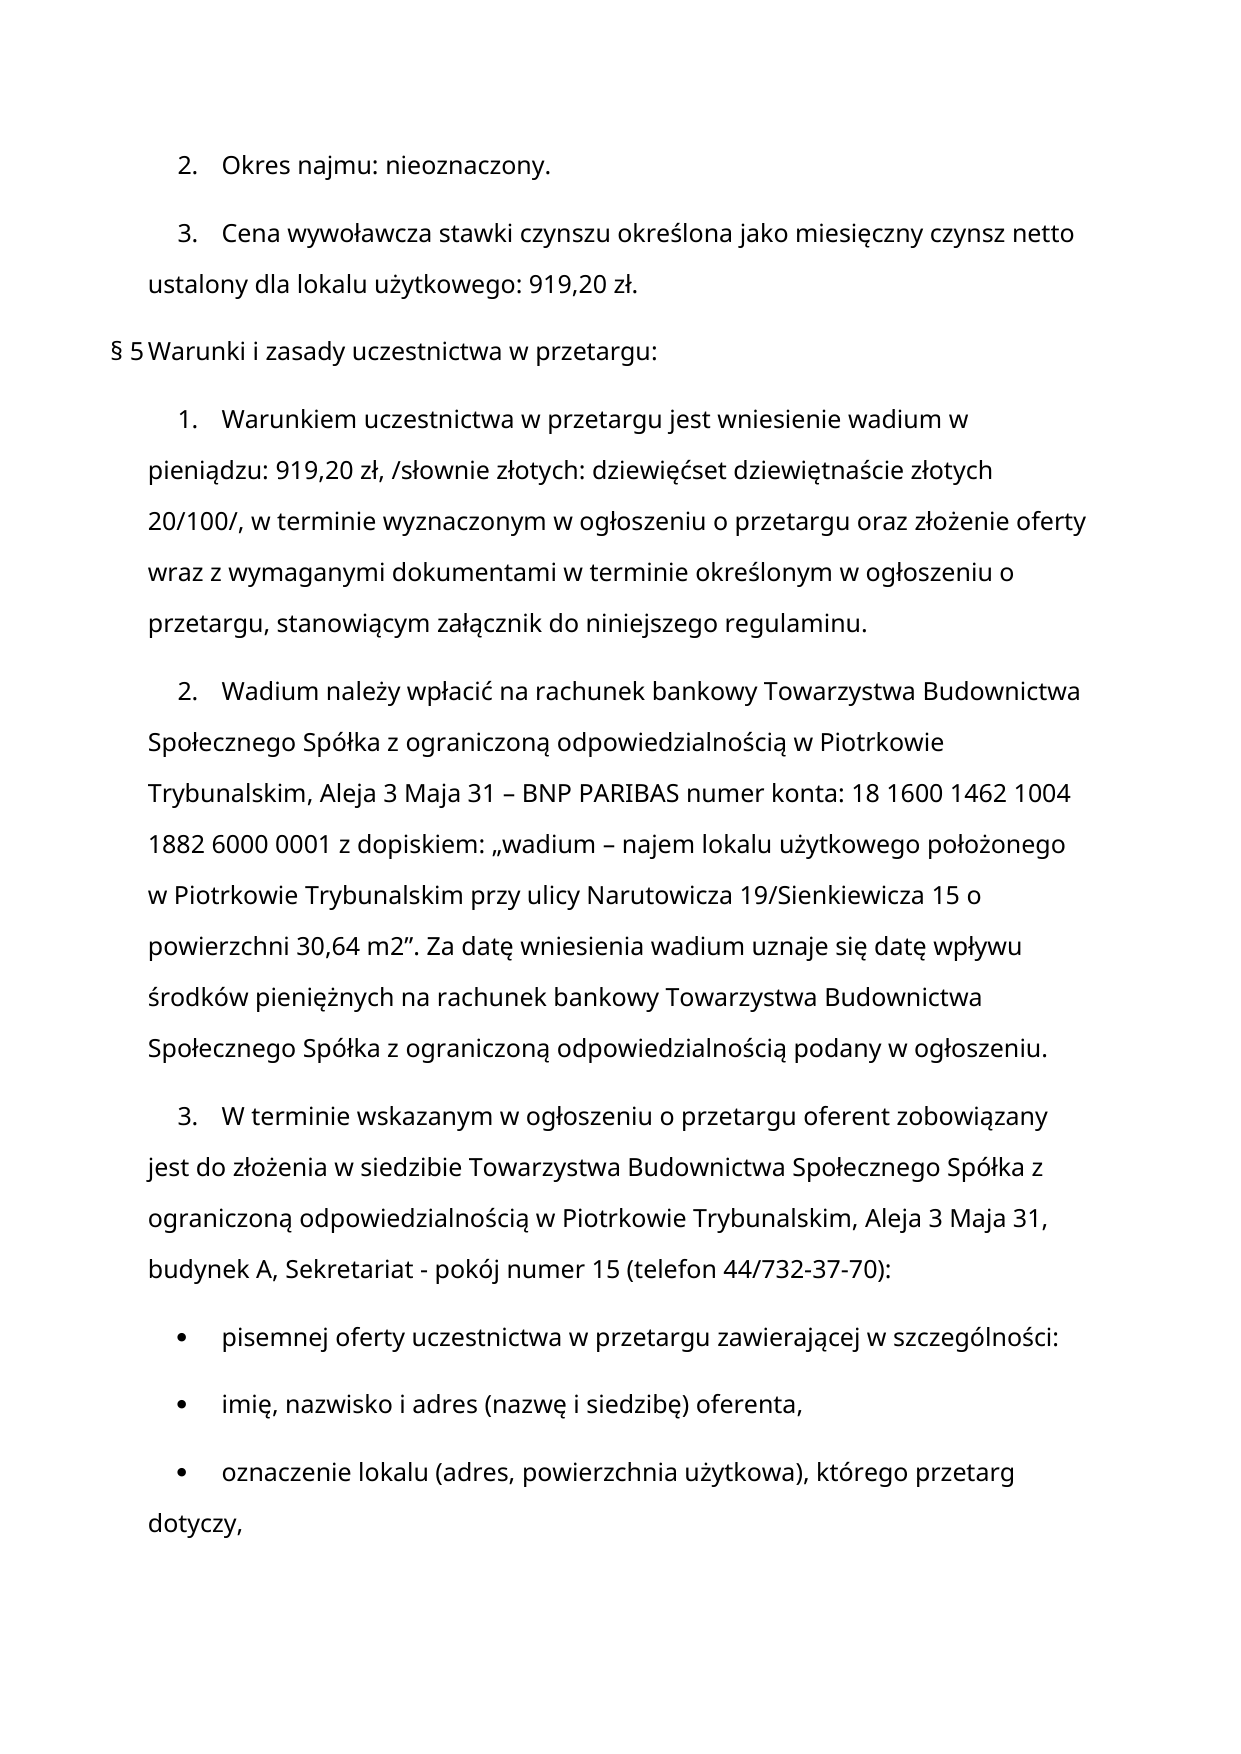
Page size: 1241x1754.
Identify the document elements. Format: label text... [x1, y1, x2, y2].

list oznaczenie lokalu (adres, powierzchnia użytkowa), którego przetarg dotyczy, [148, 1455, 1093, 1540]
list Warunkiem uczestnictwa w przetargu jest wniesienie wadium w pieniądzu: 919,20 zł, /słownie złotych: dziewięćset dziewiętnaście złotych 20/100/, w terminie wyznaczonym w ogłoszeniu o przetargu oraz złożenie oferty wraz z wymaganymi dokumentami w terminie określonym w ogłoszeniu o przetargu, stanowiącym załącznik do niniejszego regulaminu. [148, 402, 1093, 640]
list pisemnej oferty uczestnictwa w przetargu zawierającej w szczególności: [148, 1319, 1093, 1353]
list W terminie wskazanym w ogłoszeniu o przetargu oferent zobowiązany jest do złożenia w siedzibie Towarzystwa Budownictwa Społecznego Spółka z ograniczoną odpowiedzialnością w Piotrkowie Trybunalskim, Aleja 3 Maja 31, budynek A, Sekretariat - pokój numer 15 (telefon 44/732-37-70): [148, 1099, 1093, 1286]
list Warunki i zasady uczestnictwa w przetargu: [110, 334, 1093, 368]
list Wadium należy wpłacić na rachunek bankowy Towarzystwa Budownictwa Społecznego Spółka z ograniczoną odpowiedzialnością w Piotrkowie Trybunalskim, Aleja 3 Maja 31 – BNP PARIBAS numer konta: 18 1600 1462 1004 1882 6000 0001 z dopiskiem: „wadium – najem lokalu użytkowego położonego w Piotrkowie Trybunalskim przy ulicy Narutowicza 19/Sienkiewicza 15 o powierzchni 30,64 m2”. Za datę wniesienia wadium uznaje się datę wpływu środków pieniężnych na rachunek bankowy Towarzystwa Budownictwa Społecznego Spółka z ograniczoną odpowiedzialnością podany w ogłoszeniu. [148, 674, 1093, 1065]
list imię, nazwisko i adres (nazwę i siedzibę) oferenta, [148, 1387, 1093, 1421]
list Cena wywoławcza stawki czynszu określona jako miesięczny czynsz netto ustalony dla lokalu użytkowego: 919,20 zł. [148, 215, 1093, 300]
list Okres najmu: nieoznaczony. [148, 148, 1093, 182]
